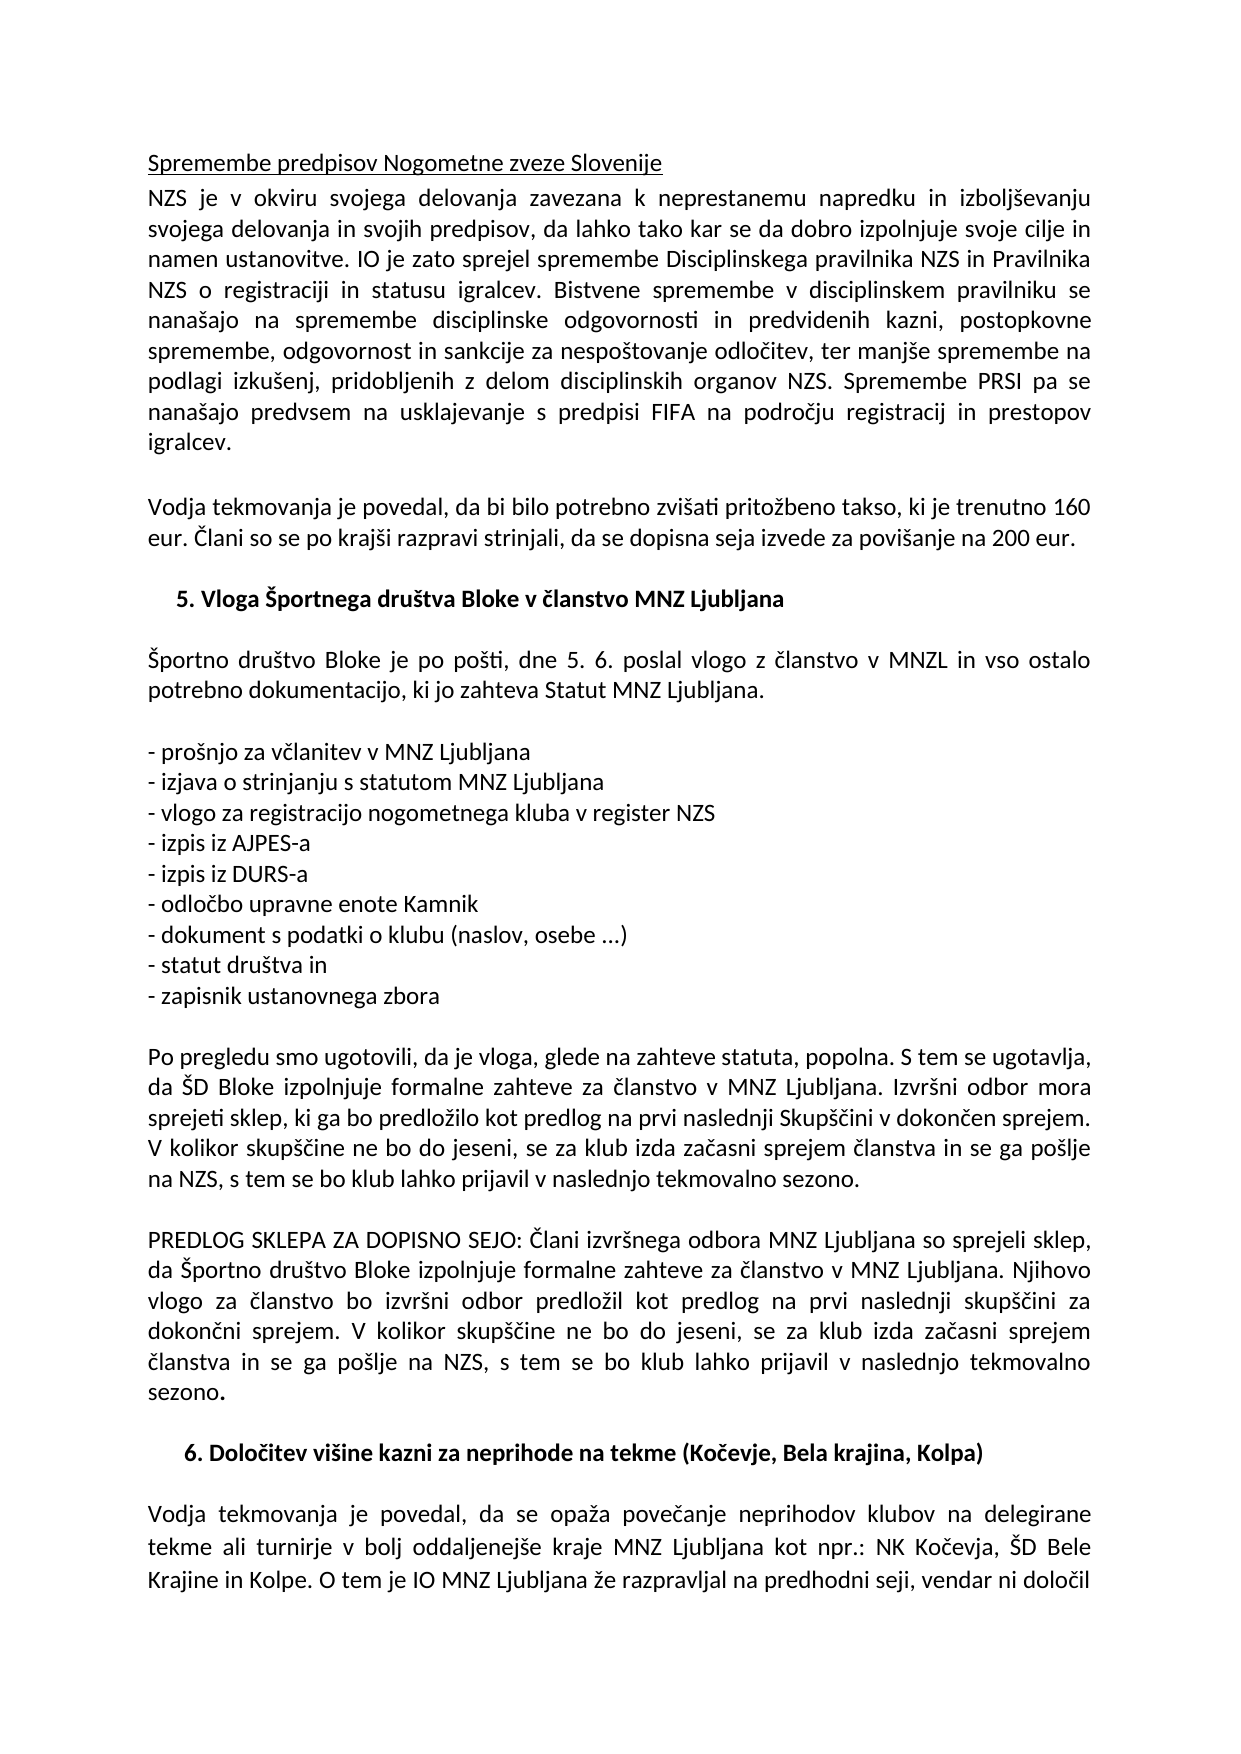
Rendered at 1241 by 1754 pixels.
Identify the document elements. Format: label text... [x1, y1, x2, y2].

text - statut društva in [148, 949, 1093, 980]
text - izjava o strinjanju s statutom MNZ Ljubljana [148, 766, 1093, 797]
text - zapisnik ustanovnega zbora [148, 980, 1093, 1010]
text PREDLOG SKLEPA ZA DOPISNO SEJO: Člani izvršnega odbora MNZ Ljubljana so sprejeli sklep, da Športno društvo Bloke izpolnjuje formalne zahteve za članstvo v MNZ Ljubljana. Njihovo vlogo za članstvo bo izvršni odbor predložil kot predlog na prvi naslednji skupščini za dokončni sprejem. V kolikor skupščine ne bo do jeseni, se za klub izda začasni sprejem članstva in se ga pošlje na NZS, s tem se bo klub lahko prijavil v naslednjo tekmovalno sezono. [148, 1224, 1093, 1407]
text - prošnjo za včlanitev v MNZ Ljubljana [148, 736, 1093, 766]
text Spremembe predpisov Nogometne zveze Slovenije [148, 148, 1093, 178]
text - dokument s podatki o klubu (naslov, osebe ...) [148, 919, 1093, 949]
text NZS je v okviru svojega delovanja zavezana k neprestanemu napredku in izboljševanju svojega delovanja in svojih predpisov, da lahko tako kar se da dobro izpolnjuje svoje cilje in namen ustanovitve. IO je zato sprejel spremembe Disciplinskega pravilnika NZS in Pravilnika NZS o registraciji in statusu igralcev. Bistvene spremembe v disciplinskem pravilniku se nanašajo na spremembe disciplinske odgovornosti in predvidenih kazni, postopkovne spremembe, odgovornost in sankcije za nespoštovanje odločitev, ter manjše spremembe na podlagi izkušenj, pridobljenih z delom disciplinskih organov NZS. Spremembe PRSI pa se nanašajo predvsem na usklajevanje s predpisi FIFA na področju registracij in prestopov igralcev. [148, 182, 1093, 457]
text - izpis iz DURS-a [148, 858, 1093, 888]
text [148, 1499, 1093, 1595]
text - odločbo upravne enote Kamnik [148, 888, 1093, 919]
text 6. Določitev višine kazni za neprihode na tekme (Kočevje, Bela krajina, Kolpa) [184, 1438, 1093, 1468]
text 5. Vloga Športnega društva Bloke v članstvo MNZ Ljubljana [148, 583, 1093, 613]
text - vlogo za registracijo nogometnega kluba v register NZS [148, 797, 1093, 827]
text Vodja tekmovanja je povedal, da bi bilo potrebno zvišati pritožbeno takso, ki je trenutno 160 eur. Člani so se po krajši razpravi strinjali, da se dopisna seja izvede za povišanje na 200 eur. [148, 491, 1093, 552]
text Športno društvo Bloke je po pošti, dne 5. 6. poslal vlogo z članstvo v MNZL in vso ostalo potrebno dokumentacijo, ki jo zahteva Statut MNZ Ljubljana. [148, 644, 1093, 705]
text - izpis iz AJPES-a [148, 827, 1093, 858]
text Po pregledu smo ugotovili, da je vloga, glede na zahteve statuta, popolna. S tem se ugotavlja, da ŠD Bloke izpolnjuje formalne zahteve za članstvo v MNZ Ljubljana. Izvršni odbor mora sprejeti sklep, ki ga bo predložilo kot predlog na prvi naslednji Skupščini v dokončen sprejem. V kolikor skupščine ne bo do jeseni, se za klub izda začasni sprejem članstva in se ga pošlje na NZS, s tem se bo klub lahko prijavil v naslednjo tekmovalno sezono. [148, 1041, 1093, 1193]
